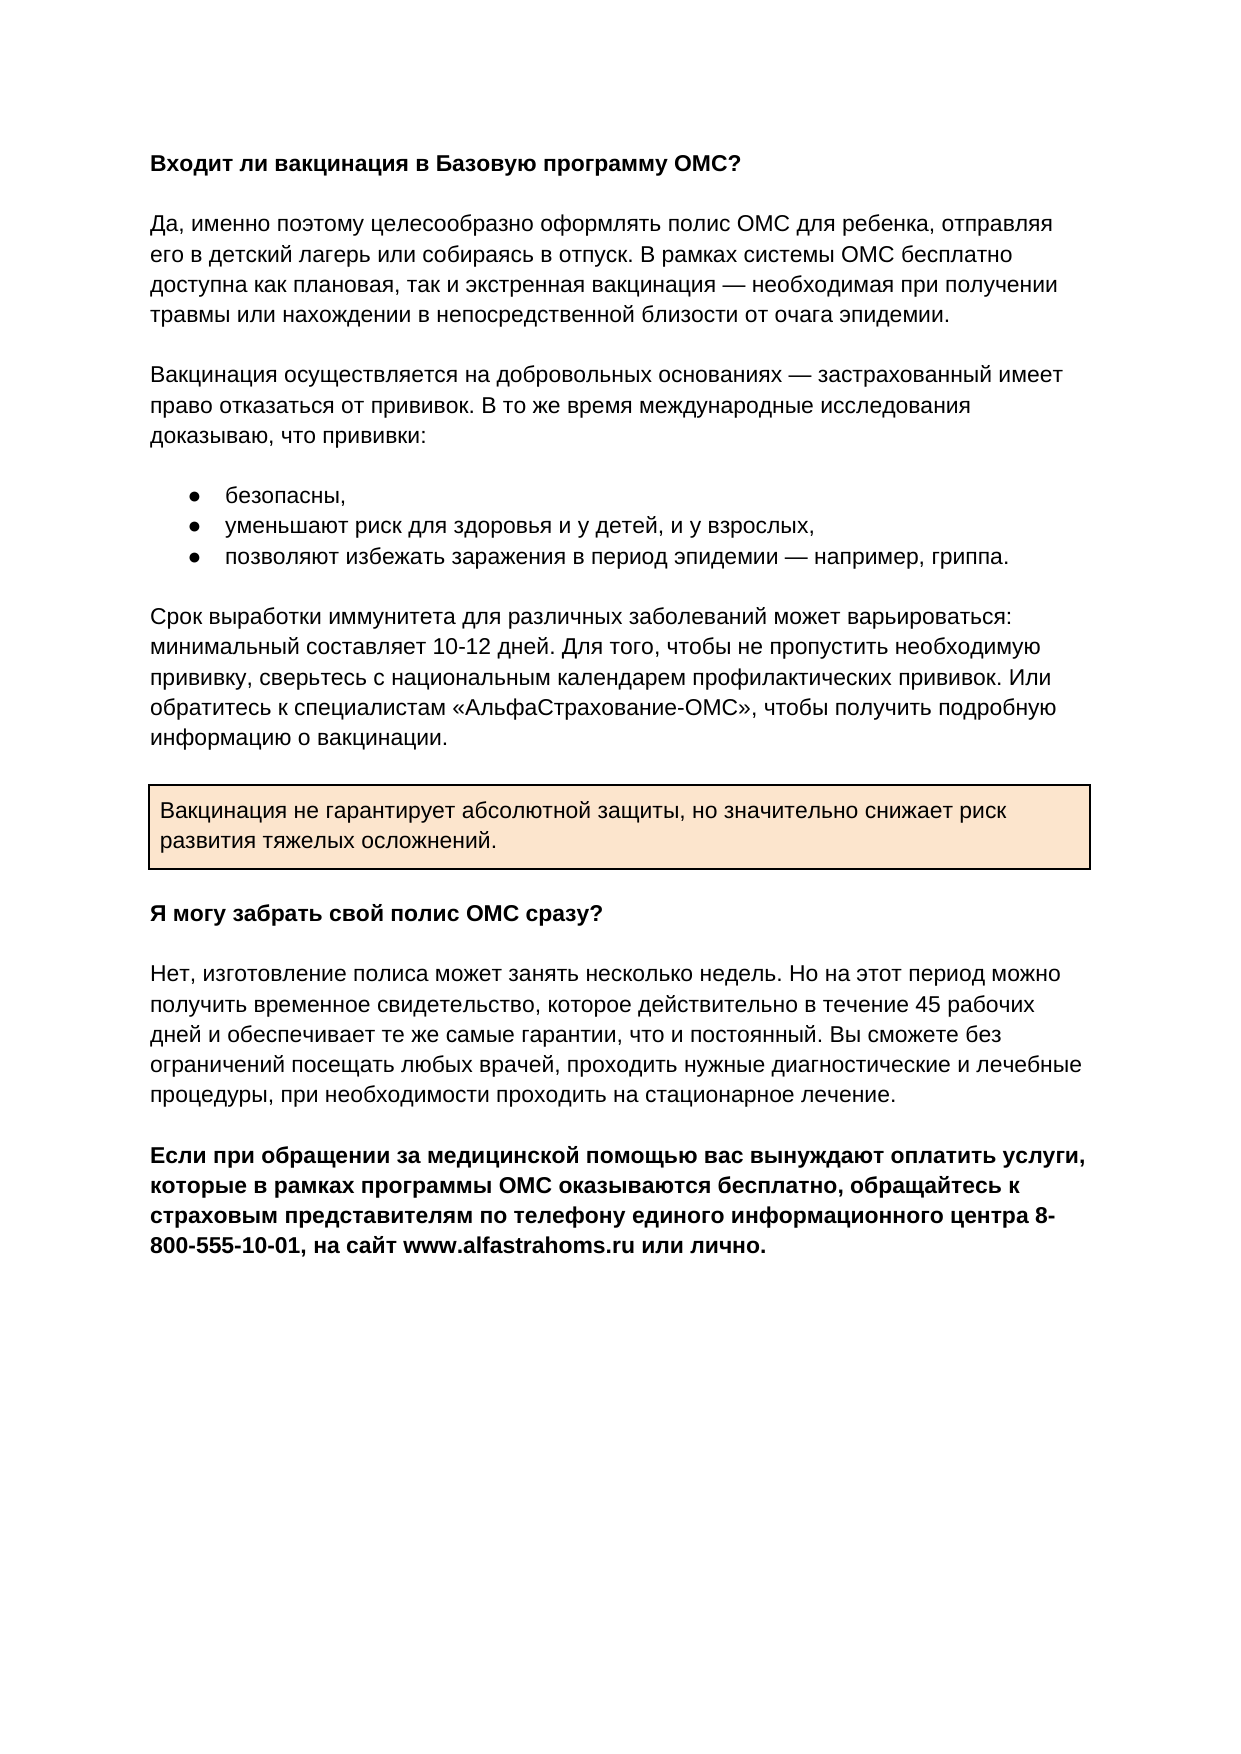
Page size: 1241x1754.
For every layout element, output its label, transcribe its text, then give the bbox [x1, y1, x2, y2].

text Нет, изготовление полиса может занять несколько недель. Но на этот период можно получить временное свидетельство, которое действительно в течение 45 рабочих дней и обеспечивает те же самые гарантии, что и постоянный. Вы сможете без ограничений посещать любых врачей, проходить нужные диагностические и лечебные процедуры, при необходимости проходить на стационарное лечение. [150, 960, 1090, 1108]
list уменьшают риск для здоровья и у детей, и у взрослых, [187, 512, 1090, 539]
text Да, именно поэтому целесообразно оформлять полис ОМС для ребенка, отправляя его в детский лагерь или собираясь в отпуск. В рамках системы ОМС бесплатно доступна как плановая, так и экстренная вакцинация — необходимая при получении травмы или нахождении в непосредственной близости от очага эпидемии. [150, 210, 1090, 327]
text Я могу забрать свой полис ОМС сразу? [150, 900, 1090, 926]
text Входит ли вакцинация в Базовую программу ОМС? [150, 150, 1090, 176]
list безопасны, [187, 482, 1090, 509]
table_header Вакцинация не гарантирует абсолютной защиты, но значительно снижает риск развития тяжелых осложнений. [150, 786, 1089, 868]
text Вакцинация осуществляется на добровольных основаниях — застрахованный имеет право отказаться от прививок. В то же время международные исследования доказываю, что прививки: [150, 361, 1090, 448]
text Срок выработки иммунитета для различных заболеваний может варьироваться: минимальный составляет 10-12 дней. Для того, чтобы не пропустить необходимую прививку, сверьтесь с национальным календарем профилактических прививок. Или обратитесь к специалистам «АльфаСтрахование-ОМС», чтобы получить подробную информацию о вакцинации. [150, 603, 1090, 750]
text Если при обращении за медицинской помощью вас вынуждают оплатить услуги, которые в рамках программы ОМС оказываются бесплатно, обращайтесь к страховым представителям по телефону единого информационного центра 8-800-555-10-01, на сайт www.alfastrahoms.ru или лично. [150, 1142, 1090, 1259]
list позволяют избежать заражения в период эпидемии — например, гриппа. [187, 543, 1090, 569]
